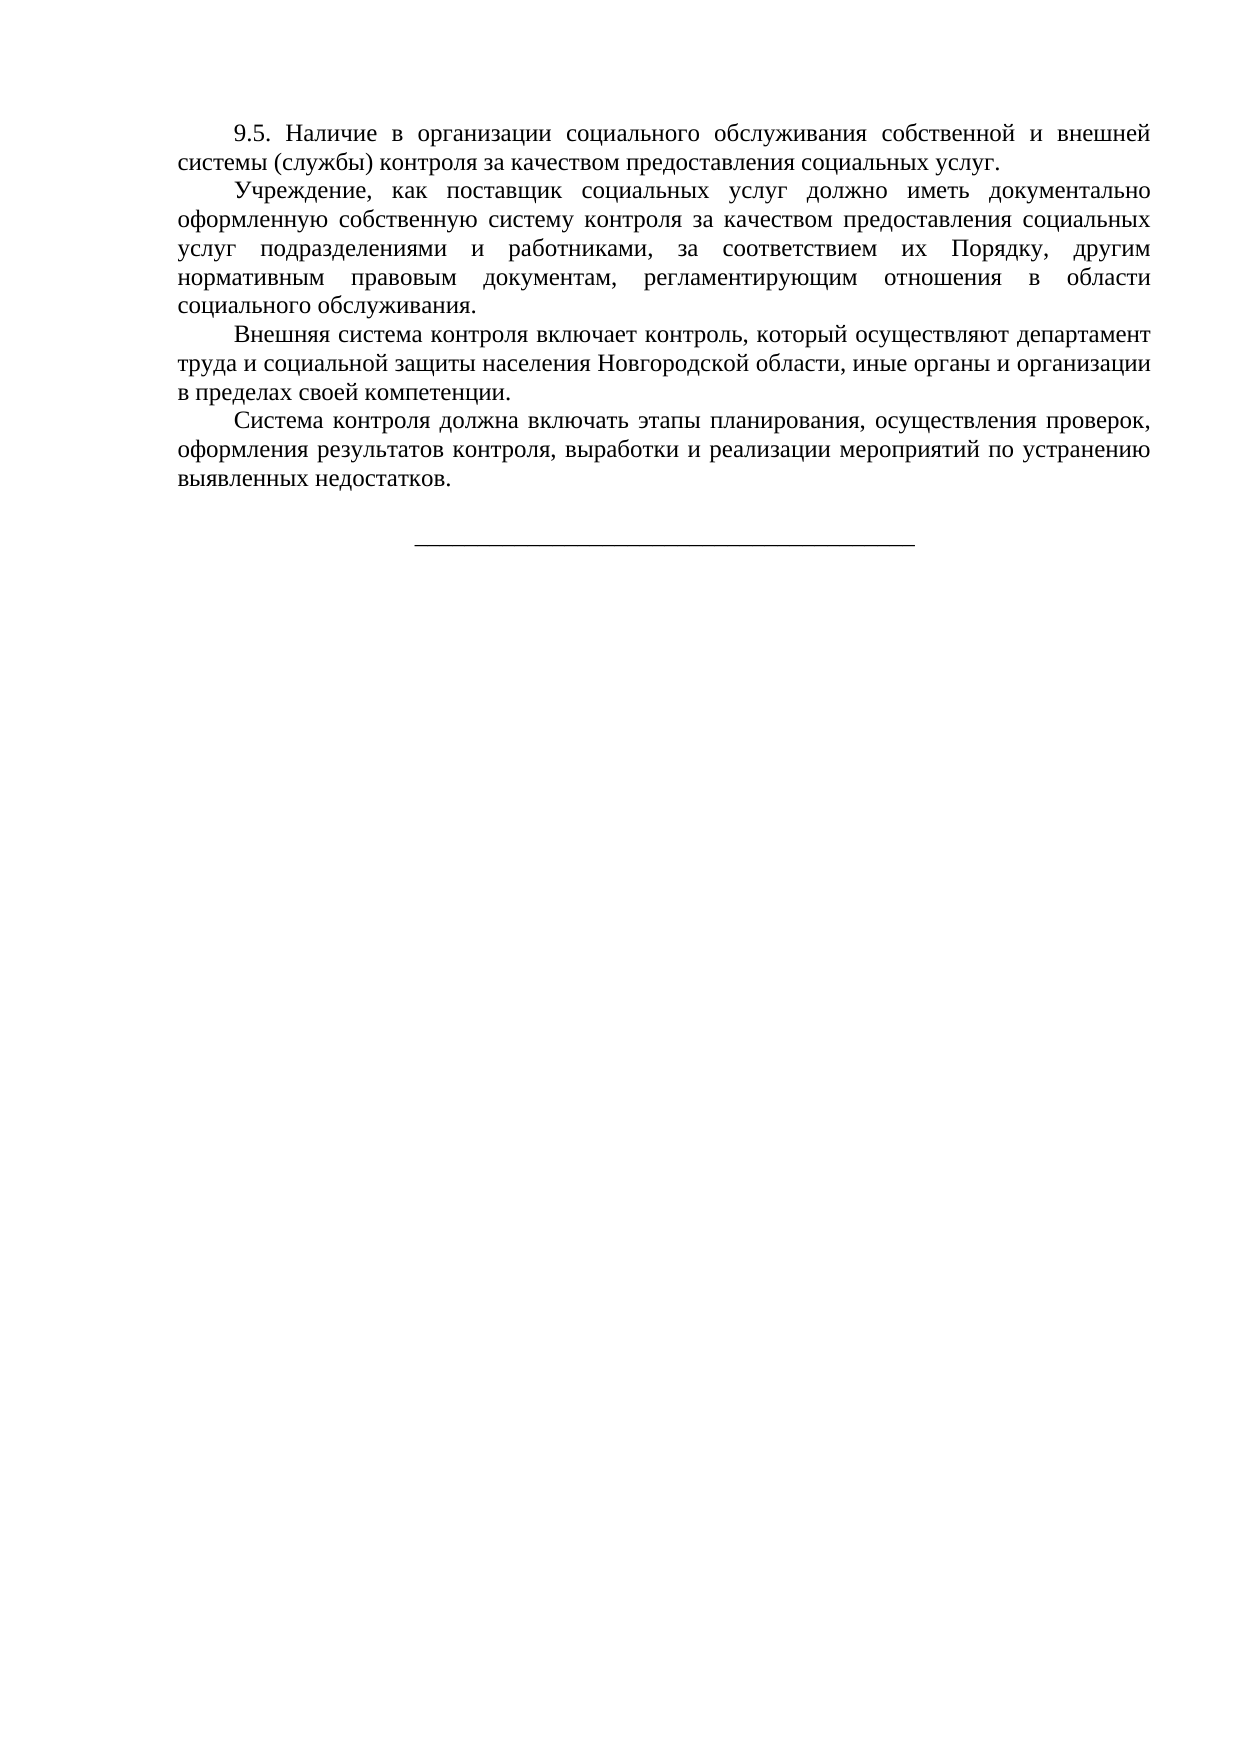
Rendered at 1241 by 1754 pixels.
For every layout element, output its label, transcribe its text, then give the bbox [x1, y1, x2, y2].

text ________________________________________ [177, 521, 1152, 549]
text 9.5. Наличие в организации социального обслуживания собственной и внешней системы (службы) контроля за качеством предоставления социальных услуг. [177, 118, 1152, 176]
text Учреждение, как поставщик социальных услуг должно иметь документально оформленную собственную систему контроля за качеством предоставления социальных услуг подразделениями и работниками, за соответствием их Порядку, другим нормативным правовым документам, регламентирующим отношения в области социального обслуживания. [177, 176, 1152, 319]
text Система контроля должна включать этапы планирования, осуществления проверок, оформления результатов контроля, выработки и реализации мероприятий по устранению выявленных недостатков. [177, 406, 1152, 492]
text Внешняя система контроля включает контроль, который осуществляют департамент труда и социальной защиты населения Новгородской области, иные органы и организации в пределах своей компетенции. [177, 319, 1152, 406]
